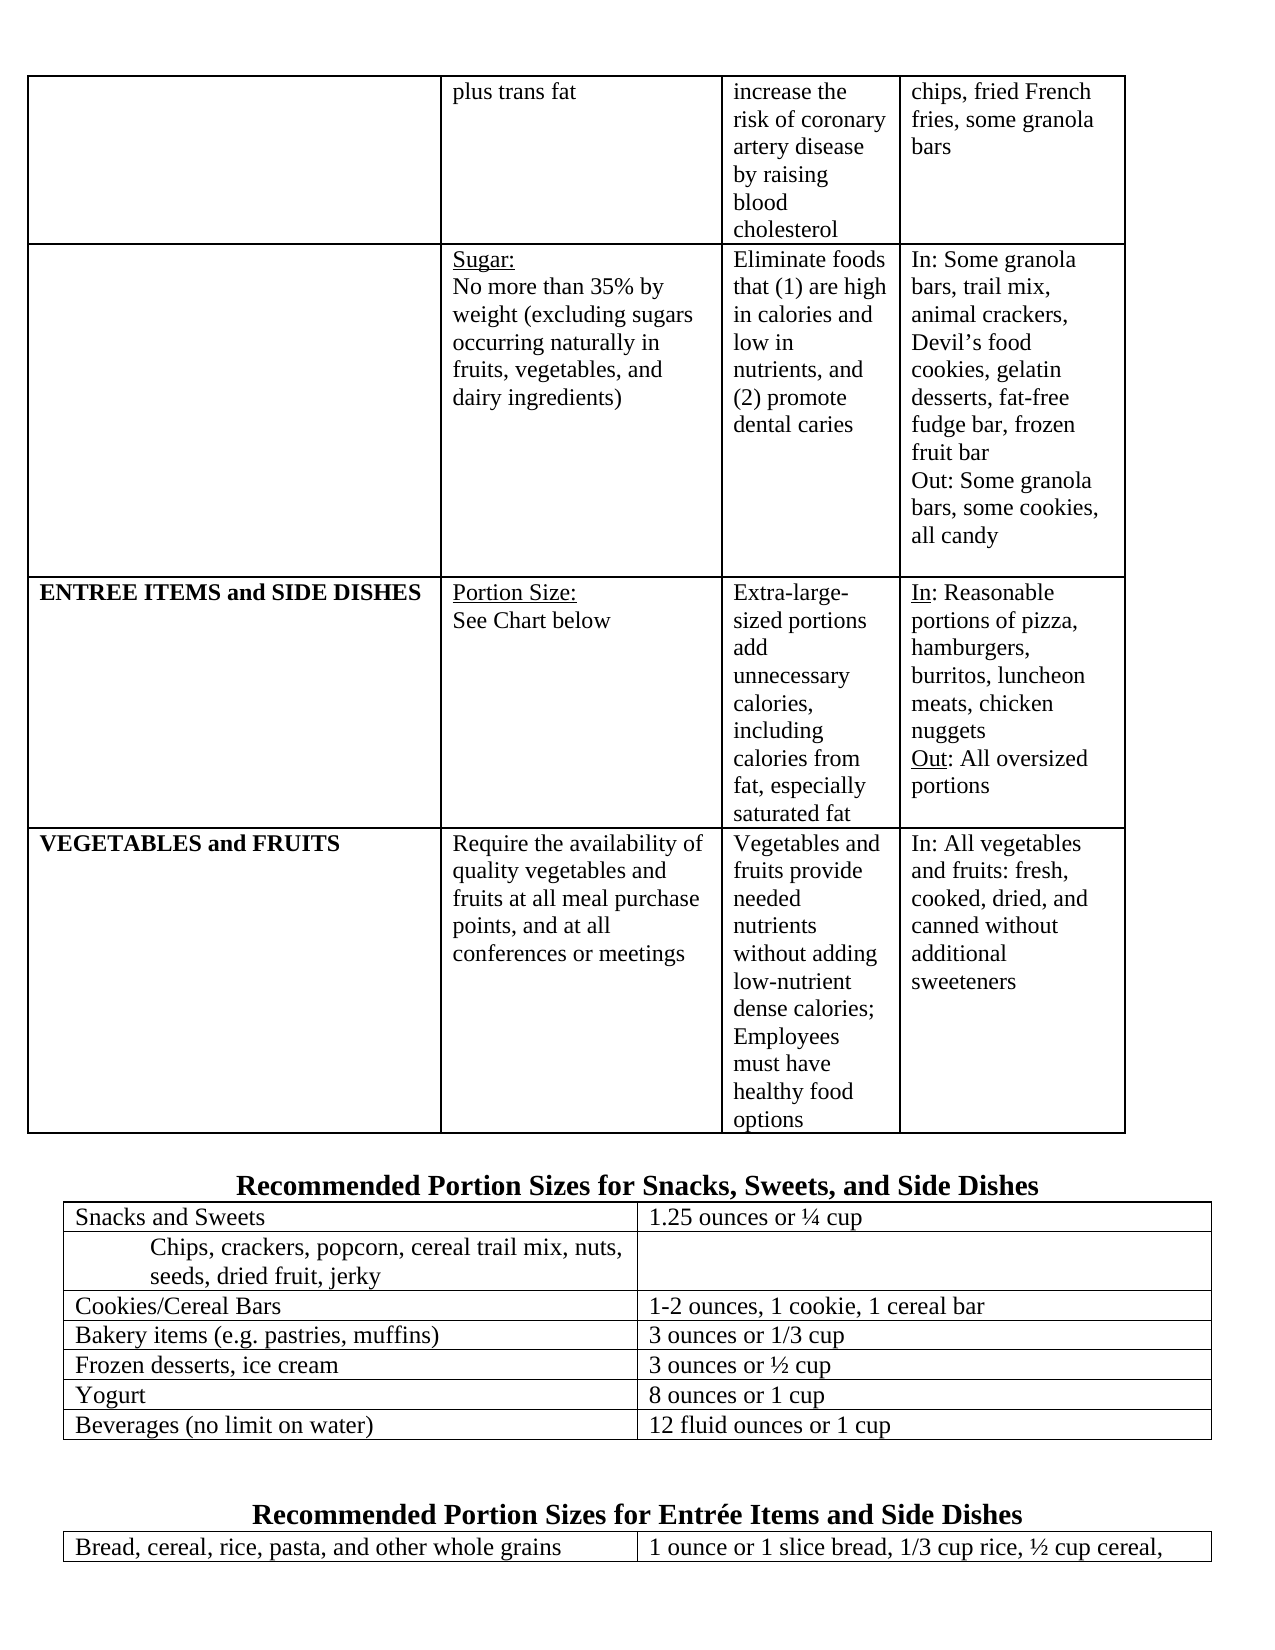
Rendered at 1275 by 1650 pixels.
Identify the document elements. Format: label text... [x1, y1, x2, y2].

table_cell In: All vegetables and fruits: fresh, cooked, dried, and canned without additional sweeteners [901, 829, 1124, 1132]
table_cell 3 ounces or 1/3 cup [638, 1321, 1211, 1349]
table_cell Extra-large-sized portions add unnecessary calories, including calories from fat, especially saturated fat [723, 578, 899, 827]
table_cell 1-2 ounces, 1 cookie, 1 cereal bar [638, 1291, 1211, 1319]
table_cell [638, 1232, 1211, 1290]
table_header 1.25 ounces or ¼ cup [638, 1203, 1211, 1231]
table_cell Frozen desserts, ice cream [64, 1350, 637, 1379]
table_cell Eliminate foods that (1) are high in calories and low in nutrients, and (2) promote dental caries [723, 245, 899, 576]
table_cell 3 ounces or ½ cup [638, 1350, 1211, 1379]
table_header Snacks and Sweets [64, 1203, 637, 1231]
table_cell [442, 77, 721, 243]
text Recommended Portion Sizes for Entrée Items and Side Dishes [75, 1497, 1200, 1531]
table_cell Chips, crackers, popcorn, cereal trail mix, nuts, seeds, dried fruit, jerky [64, 1232, 637, 1290]
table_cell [723, 77, 899, 243]
table_cell Cookies/Cereal Bars [64, 1291, 637, 1319]
table_cell 8 ounces or 1 cup [638, 1380, 1211, 1409]
table_cell In: Reasonable portions of pizza, hamburgers, burritos, luncheon meats, chicken nuggets Out: All oversized portions [901, 578, 1124, 827]
table_cell Portion Size: See Chart below [442, 578, 721, 827]
table_cell [29, 245, 440, 576]
table_cell VEGETABLES and FRUITS [29, 829, 440, 1132]
table_cell Require the availability of quality vegetables and fruits at all meal purchase points, and at all conferences or meetings [442, 829, 721, 1132]
text Recommended Portion Sizes for Snacks, Sweets, and Side Dishes [75, 1168, 1200, 1201]
table_cell ENTREE ITEMS and SIDE DISHES [29, 578, 440, 827]
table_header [64, 1532, 637, 1561]
table_cell Bakery items (e.g. pastries, muffins) [64, 1321, 637, 1349]
table_cell 12 fluid ounces or 1 cup [638, 1410, 1211, 1439]
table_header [638, 1532, 1211, 1561]
table_cell In: Some granola bars, trail mix, animal crackers, Devil’s food cookies, gelatin desserts, fat-free fudge bar, frozen fruit bar Out: Some granola bars, some cookies, all candy [901, 245, 1124, 576]
table_cell Sugar: No more than 35% by weight (excluding sugars occurring naturally in fruits, vegetables, and dairy ingredients) [442, 245, 721, 576]
table_cell Vegetables and fruits provide needed nutrients without adding low-nutrient dense calories; Employees must have healthy food options [723, 829, 899, 1132]
table_cell Yogurt [64, 1380, 637, 1409]
table_cell Beverages (no limit on water) [64, 1410, 637, 1439]
